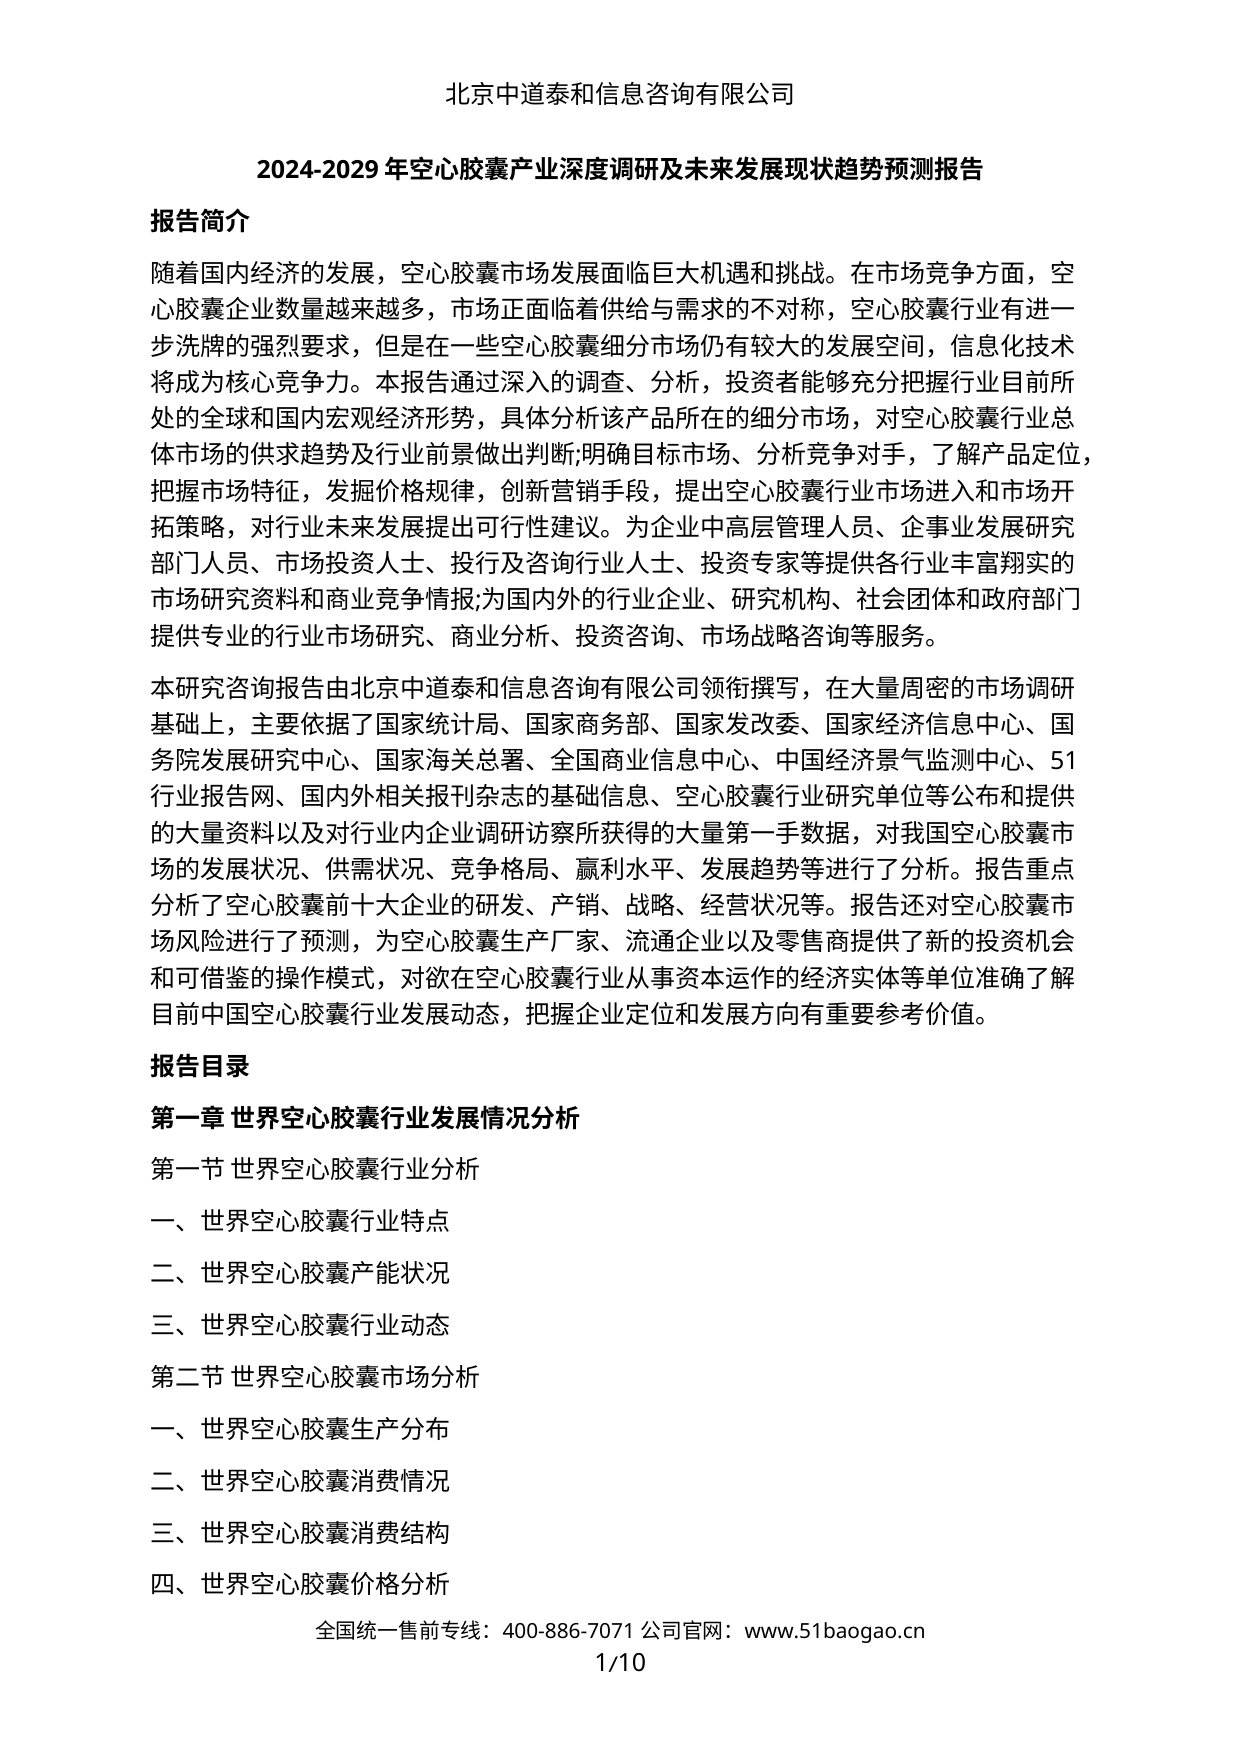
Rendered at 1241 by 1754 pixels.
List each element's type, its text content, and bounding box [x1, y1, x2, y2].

text 2024-2029年空心胶囊产业深度调研及未来发展现状趋势预测报告 [150, 150, 1090, 186]
text 三、世界空心胶囊消费结构 [150, 1513, 1090, 1549]
text 一、世界空心胶囊生产分布 [150, 1409, 1090, 1446]
text 本研究咨询报告由北京中道泰和信息咨询有限公司领衔撰写，在大量周密的市场调研基础上，主要依据了国家统计局、国家商务部、国家发改委、国家经济信息中心、国务院发展研究中心、国家海关总署、全国商业信息中心、中国经济景气监测中心、51行业报告网、国内外相关报刊杂志的基础信息、空心胶囊行业研究单位等公布和提供的大量资料以及对行业内企业调研访察所获得的大量第一手数据，对我国空心胶囊市场的发展状况、供需状况、竞争格局、赢利水平、发展趋势等进行了分析。报告重点分析了空心胶囊前十大企业的研发、产销、战略、经营状况等。报告还对空心胶囊市场风险进行了预测，为空心胶囊生产厂家、流通企业以及零售商提供了新的投资机会和可借鉴的操作模式，对欲在空心胶囊行业从事资本运作的经济实体等单位准确了解目前中国空心胶囊行业发展动态，把握企业定位和发展方向有重要参考价值。 [150, 668, 1090, 1031]
text 第二节 世界空心胶囊市场分析 [150, 1357, 1090, 1394]
text 四、世界空心胶囊价格分析 [150, 1565, 1090, 1601]
text 报告目录 [150, 1046, 1090, 1082]
text 随着国内经济的发展，空心胶囊市场发展面临巨大机遇和挑战。在市场竞争方面，空心胶囊企业数量越来越多，市场正面临着供给与需求的不对称，空心胶囊行业有进一步洗牌的强烈要求，但是在一些空心胶囊细分市场仍有较大的发展空间，信息化技术将成为核心竞争力。本报告通过深入的调查、分析，投资者能够充分把握行业目前所处的全球和国内宏观经济形势，具体分析该产品所在的细分市场，对空心胶囊行业总体市场的供求趋势及行业前景做出判断;明确目标市场、分析竞争对手，了解产品定位，把握市场特征，发掘价格规律，创新营销手段，提出空心胶囊行业市场进入和市场开拓策略，对行业未来发展提出可行性建议。为企业中高层管理人员、企事业发展研究部门人员、市场投资人士、投行及咨询行业人士、投资专家等提供各行业丰富翔实的市场研究资料和商业竞争情报;为国内外的行业企业、研究机构、社会团体和政府部门提供专业的行业市场研究、商业分析、投资咨询、市场战略咨询等服务。 [150, 254, 1090, 652]
text 报告简介 [150, 202, 1090, 238]
text 三、世界空心胶囊行业动态 [150, 1306, 1090, 1342]
text 二、世界空心胶囊消费情况 [150, 1461, 1090, 1497]
text 第一章 世界空心胶囊行业发展情况分析 [150, 1098, 1090, 1134]
text 第一节 世界空心胶囊行业分析 [150, 1150, 1090, 1186]
text 二、世界空心胶囊产能状况 [150, 1254, 1090, 1290]
text 一、世界空心胶囊行业特点 [150, 1202, 1090, 1238]
